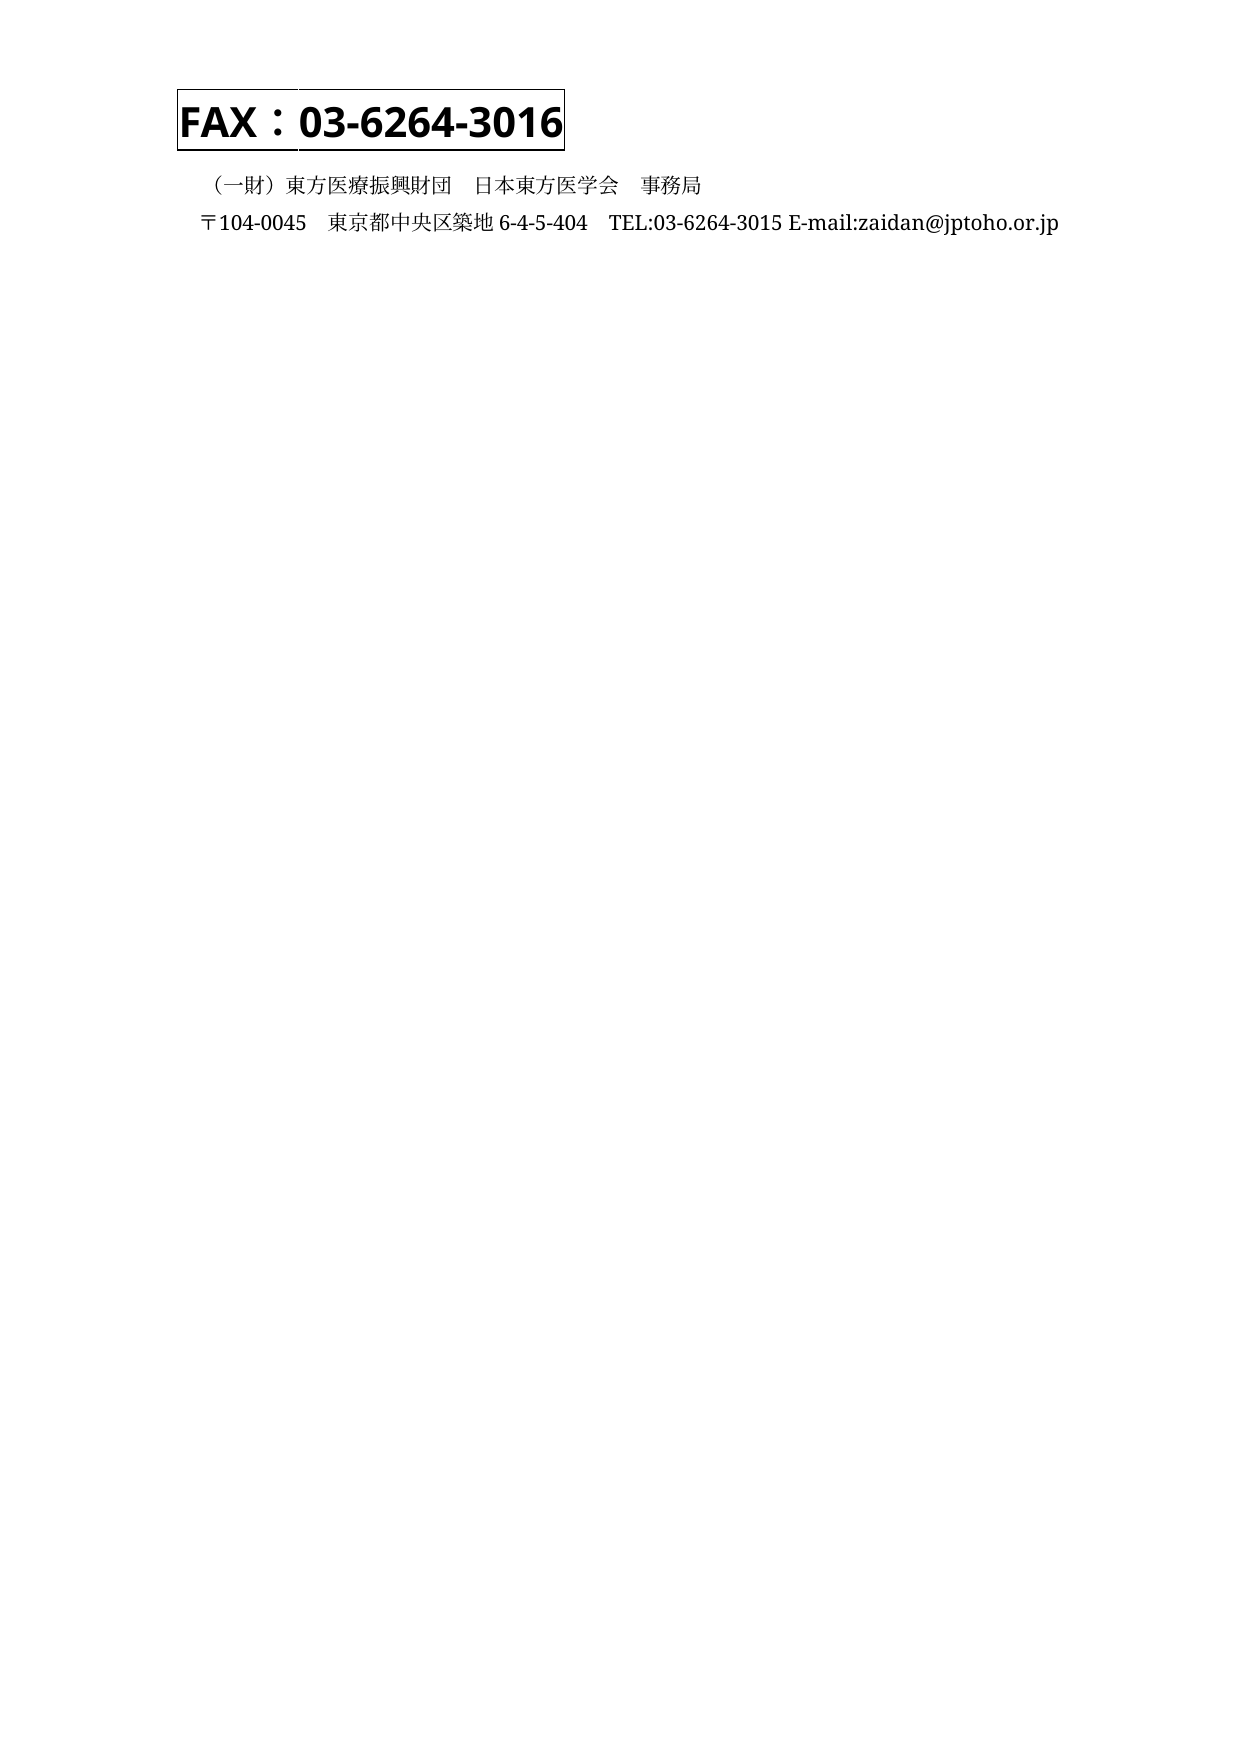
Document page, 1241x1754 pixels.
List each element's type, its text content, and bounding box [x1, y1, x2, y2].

text 〒104-0045 東京都中央区築地6-4-5-404 TEL:03-6264-3015 E-mail:zaidan@jptoho.or.jp [177, 203, 1063, 240]
text （一財）東方医療振興財団 日本東方医学会 事務局 [177, 165, 1063, 203]
